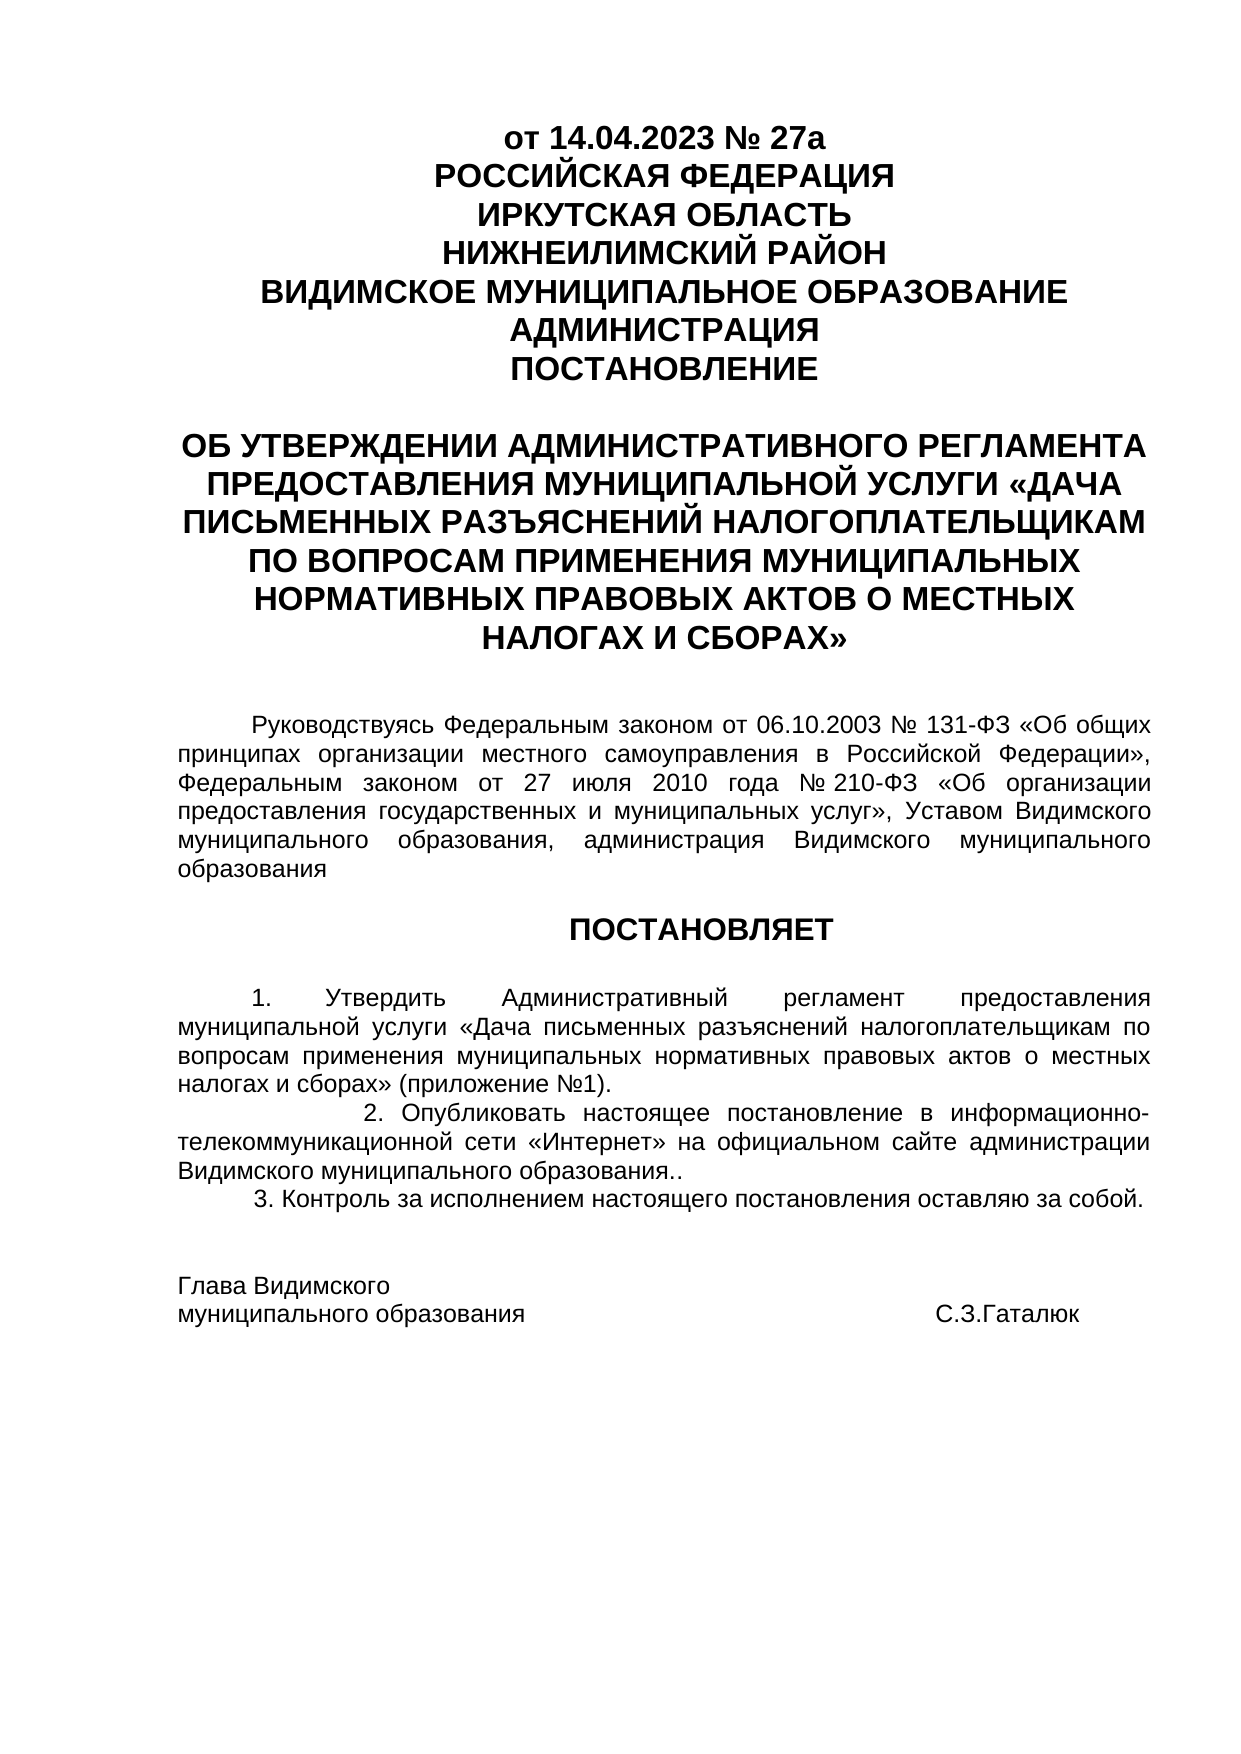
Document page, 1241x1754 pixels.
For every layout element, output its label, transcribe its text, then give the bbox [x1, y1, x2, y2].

text ПОСТАНОВЛЕНИЕ [177, 349, 1152, 387]
list Утвердить Административный регламент предоставления муниципальной услуги «Дача письменных разъяснений налогоплательщикам по вопросам применения муниципальных нормативных правовых актов о местных налогах и сборах» (приложение №1). [177, 983, 1152, 1098]
text Руководствуясь Федеральным законом от 06.10.2003 № 131-ФЗ «Об общих принципах организации местного самоуправления в Российской Федерации», Федеральным законом от 27 июля 2010 года № 210-ФЗ «Об организации предоставления государственных и муниципальных услуг», Уставом Видимского муниципального образования, администрация Видимского муниципального образования [177, 710, 1152, 883]
text НИЖНЕИЛИМСКИЙ РАЙОН [177, 233, 1152, 272]
text муниципального образования С.З.Гаталюк [177, 1299, 1152, 1328]
text ИРКУТСКАЯ ОБЛАСТЬ [177, 195, 1152, 233]
text от 14.04.2023 № 27а [177, 118, 1152, 157]
text РОССИЙСКАЯ ФЕДЕРАЦИЯ [177, 157, 1152, 195]
text 3. Контроль за исполнением настоящего постановления оставляю за собой. [177, 1184, 1152, 1213]
text ПОСТАНОВЛЯЕТ [177, 911, 1152, 947]
text ВИДИМСКОЕ МУНИЦИПАЛЬНОЕ ОБРАЗОВАНИЕ [177, 272, 1152, 310]
text 2. Опубликовать настоящее постановление в информационно-телекоммуникационной сети «Интернет» на официальном сайте администрации Видимского муниципального образования.. [177, 1098, 1152, 1184]
text Глава Видимского [177, 1271, 1152, 1299]
text АДМИНИСТРАЦИЯ [177, 310, 1152, 349]
text ОБ УТВЕРЖДЕНИИ АДМИНИСТРАТИВНОГО РЕГЛАМЕНТА ПРЕДОСТАВЛЕНИЯ МУНИЦИПАЛЬНОЙ УСЛУГИ «ДАЧА ПИСЬМЕННЫХ РАЗЪЯСНЕНИЙ НАЛОГОПЛАТЕЛЬЩИКАМ ПО ВОПРОСАМ ПРИМЕНЕНИЯ МУНИЦИПАЛЬНЫХ НОРМАТИВНЫХ ПРАВОВЫХ АКТОВ О МЕСТНЫХ НАЛОГАХ И СБОРАХ» [177, 426, 1152, 656]
